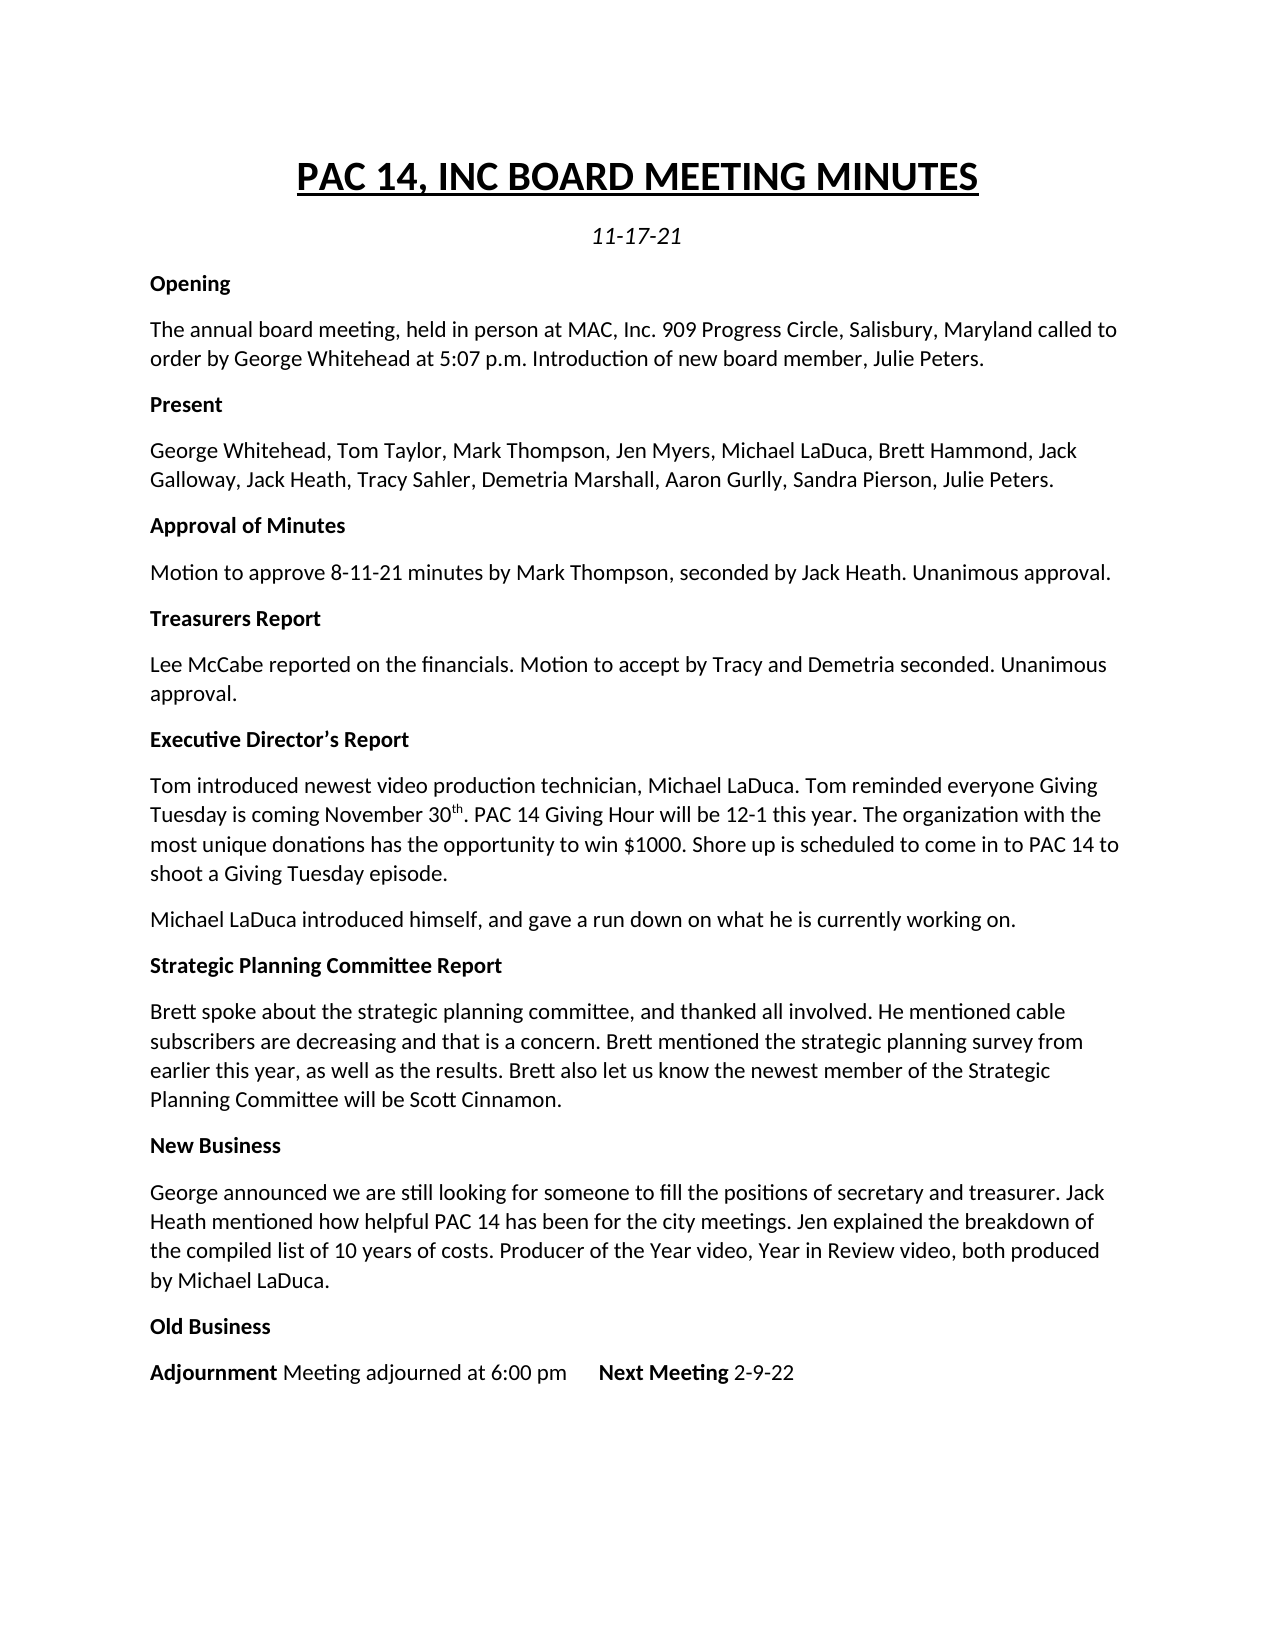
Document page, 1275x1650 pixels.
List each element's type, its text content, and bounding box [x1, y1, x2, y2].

text Adjournment Meeting adjourned at 6:00 pm Next Meeting 2-9-22 [150, 1358, 1125, 1386]
text Brett spoke about the strategic planning committee, and thanked all involved. He mentioned cable subscribers are decreasing and that is a concern. Brett mentioned the strategic planning survey from earlier this year, as well as the results. Brett also let us know the newest member of the Strategic Planning Committee will be Scott Cinnamon. [150, 997, 1125, 1113]
text George Whitehead, Tom Taylor, Mark Thompson, Jen Myers, Michael LaDuca, Brett Hammond, Jack Galloway, Jack Heath, Tracy Sahler, Demetria Marshall, Aaron Gurlly, Sandra Pierson, Julie Peters. [150, 436, 1125, 493]
text PAC 14, INC BOARD MEETING MINUTES [150, 150, 1125, 201]
text Treasurers Report [150, 604, 1125, 632]
text New Business [150, 1132, 1125, 1159]
text Old Business [150, 1312, 1125, 1340]
text Executive Director’s Report [150, 725, 1125, 753]
text Opening [150, 269, 1125, 297]
text Michael LaDuca introduced himself, and gave a run down on what he is currently working on. [150, 905, 1125, 933]
text The annual board meeting, held in person at MAC, Inc. 909 Progress Circle, Salisbury, Maryland called to order by George Whitehead at 5:07 p.m. Introduction of new board member, Julie Peters. [150, 315, 1125, 372]
text Strategic Planning Committee Report [150, 951, 1125, 979]
text Lee McCabe reported on the financials. Motion to accept by Tracy and Demetria seconded. Unanimous approval. [150, 650, 1125, 707]
text Present [150, 390, 1125, 418]
text Tom introduced newest video production technician, Michael LaDuca. Tom reminded everyone Giving Tuesday is coming November 30th. PAC 14 Giving Hour will be 12-1 this year. The organization with the most unique donations has the opportunity to win $1000. Shore up is scheduled to come in to PAC 14 to shoot a Giving Tuesday episode. [150, 771, 1125, 887]
text George announced we are still looking for someone to fill the positions of secretary and treasurer. Jack Heath mentioned how helpful PAC 14 has been for the city meetings. Jen explained the breakdown of the compiled list of 10 years of costs. Producer of the Year video, Year in Review video, both produced by Michael LaDuca. [150, 1178, 1125, 1294]
text Motion to approve 8-11-21 minutes by Mark Thompson, seconded by Jack Heath. Unanimous approval. [150, 558, 1125, 586]
text 11-17-21 [150, 220, 1125, 251]
text Approval of Minutes [150, 512, 1125, 539]
